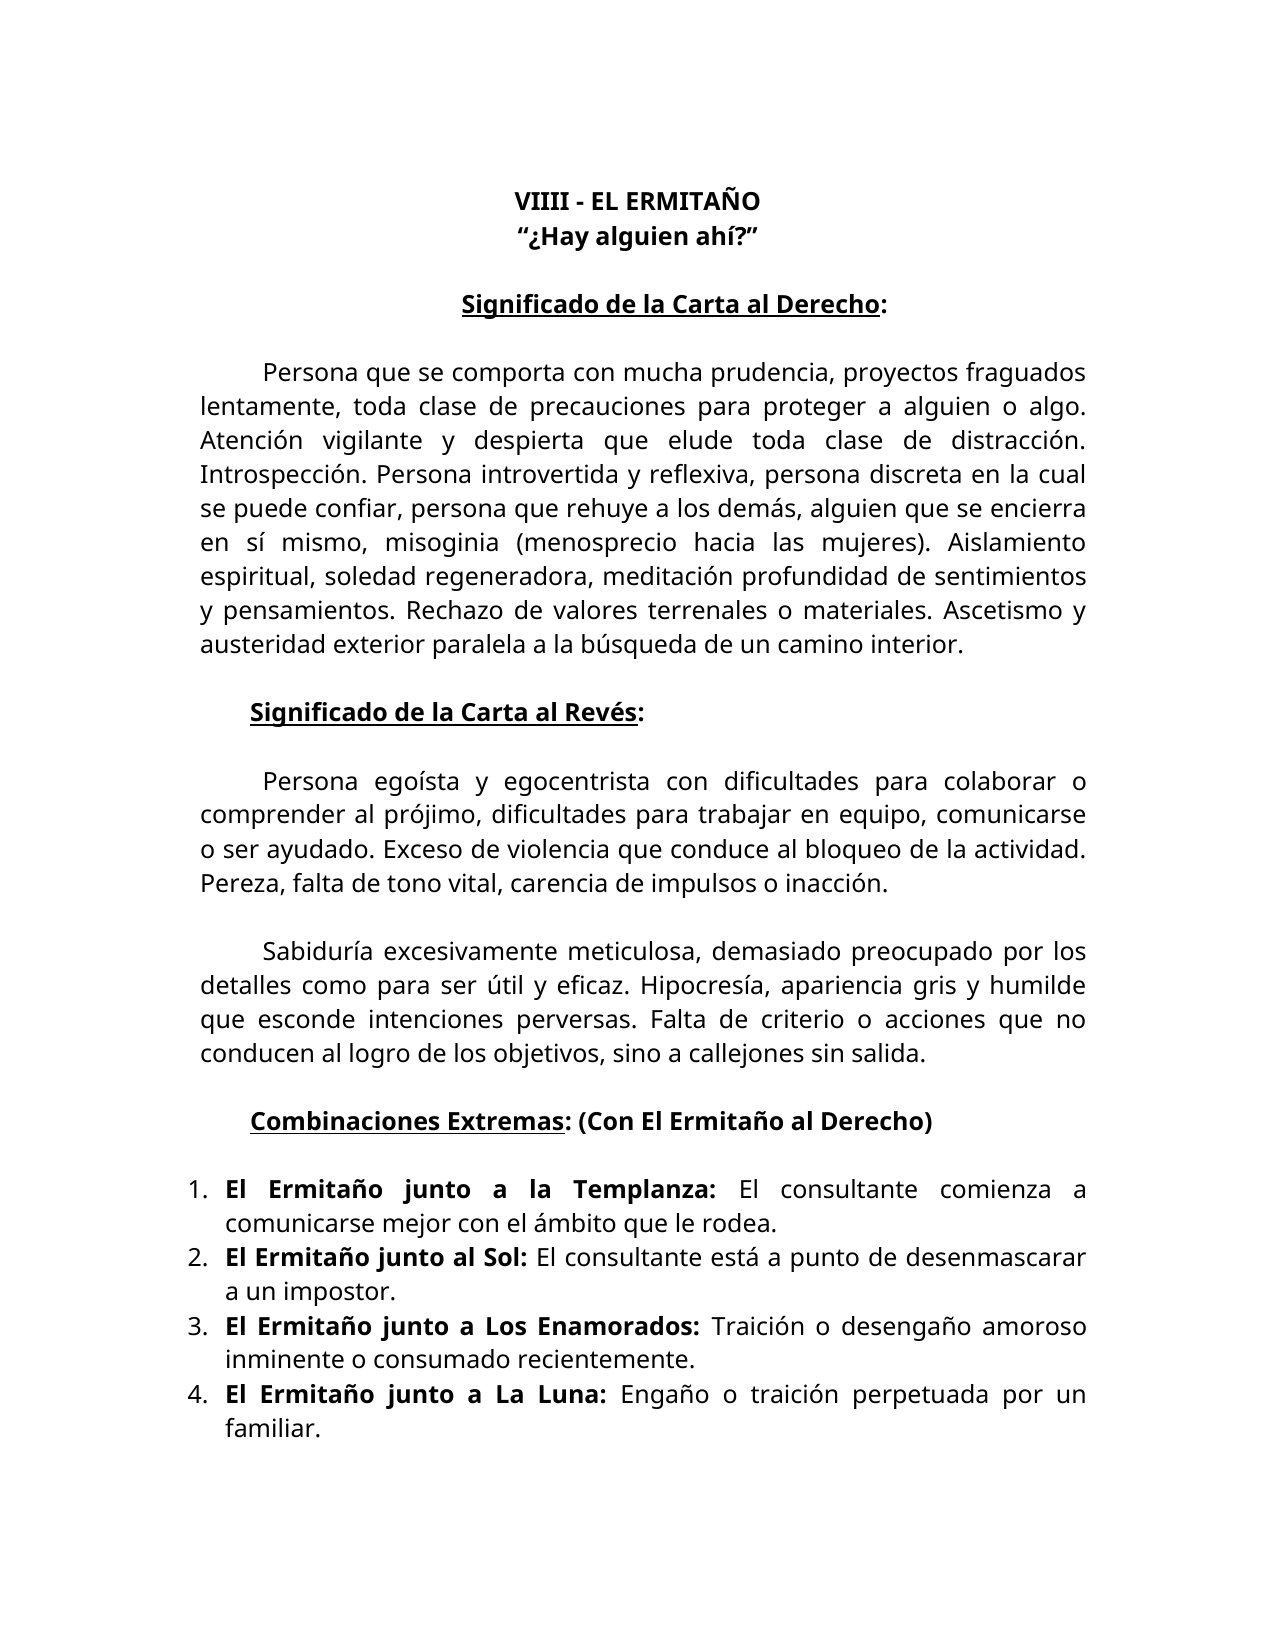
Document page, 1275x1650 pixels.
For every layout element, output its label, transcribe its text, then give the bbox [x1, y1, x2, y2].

text Persona que se comporta con mucha prudencia, proyectos fraguados lentamente, toda clase de precauciones para proteger a alguien o algo. Atención vigilante y despierta que elude toda clase de distracción. Introspección. Persona introvertida y reflexiva, persona discreta en la cual se puede confiar, persona que rehuye a los demás, alguien que se encierra en sí mismo, misoginia (menosprecio hacia las mujeres). Aislamiento espiritual, soledad regeneradora, meditación profundidad de sentimientos y pensamientos. Rechazo de valores terrenales o materiales. Ascetismo y austeridad exterior paralela a la búsqueda de un camino interior. [200, 354, 1087, 661]
text Combinaciones Extremas: (Con El Ermitaño al Derecho) [187, 1104, 1087, 1138]
text VIIII - EL ERMITAÑO [187, 184, 1087, 218]
list El Ermitaño junto al Sol: El consultante está a punto de desenmascarar a un impostor. [187, 1240, 1087, 1308]
text “¿Hay alguien ahí?” [187, 218, 1087, 252]
text Sabiduría excesivamente meticulosa, demasiado preocupado por los detalles como para ser útil y eficaz. Hipocresía, apariencia gris y humilde que esconde intenciones perversas. Falta de criterio o acciones que no conducen al logro de los objetivos, sino a callejones sin salida. [200, 933, 1087, 1070]
text Persona egoísta y egocentrista con dificultades para colaborar o comprender al prójimo, dificultades para trabajar en equipo, comunicarse o ser ayudado. Exceso de violencia que conduce al bloqueo de la actividad. Pereza, falta de tono vital, carencia de impulsos o inacción. [200, 763, 1087, 899]
text Significado de la Carta al Revés: [187, 695, 1087, 729]
list El Ermitaño junto a Los Enamorados: Traición o desengaño amoroso inminente o consumado recientemente. [187, 1308, 1087, 1376]
list El Ermitaño junto a La Luna: Engaño o traición perpetuada por un familiar. [187, 1376, 1087, 1444]
list El Ermitaño junto a la Templanza: El consultante comienza a comunicarse mejor con el ámbito que le rodea. [187, 1172, 1087, 1240]
text Significado de la Carta al Derecho: [187, 286, 1087, 320]
